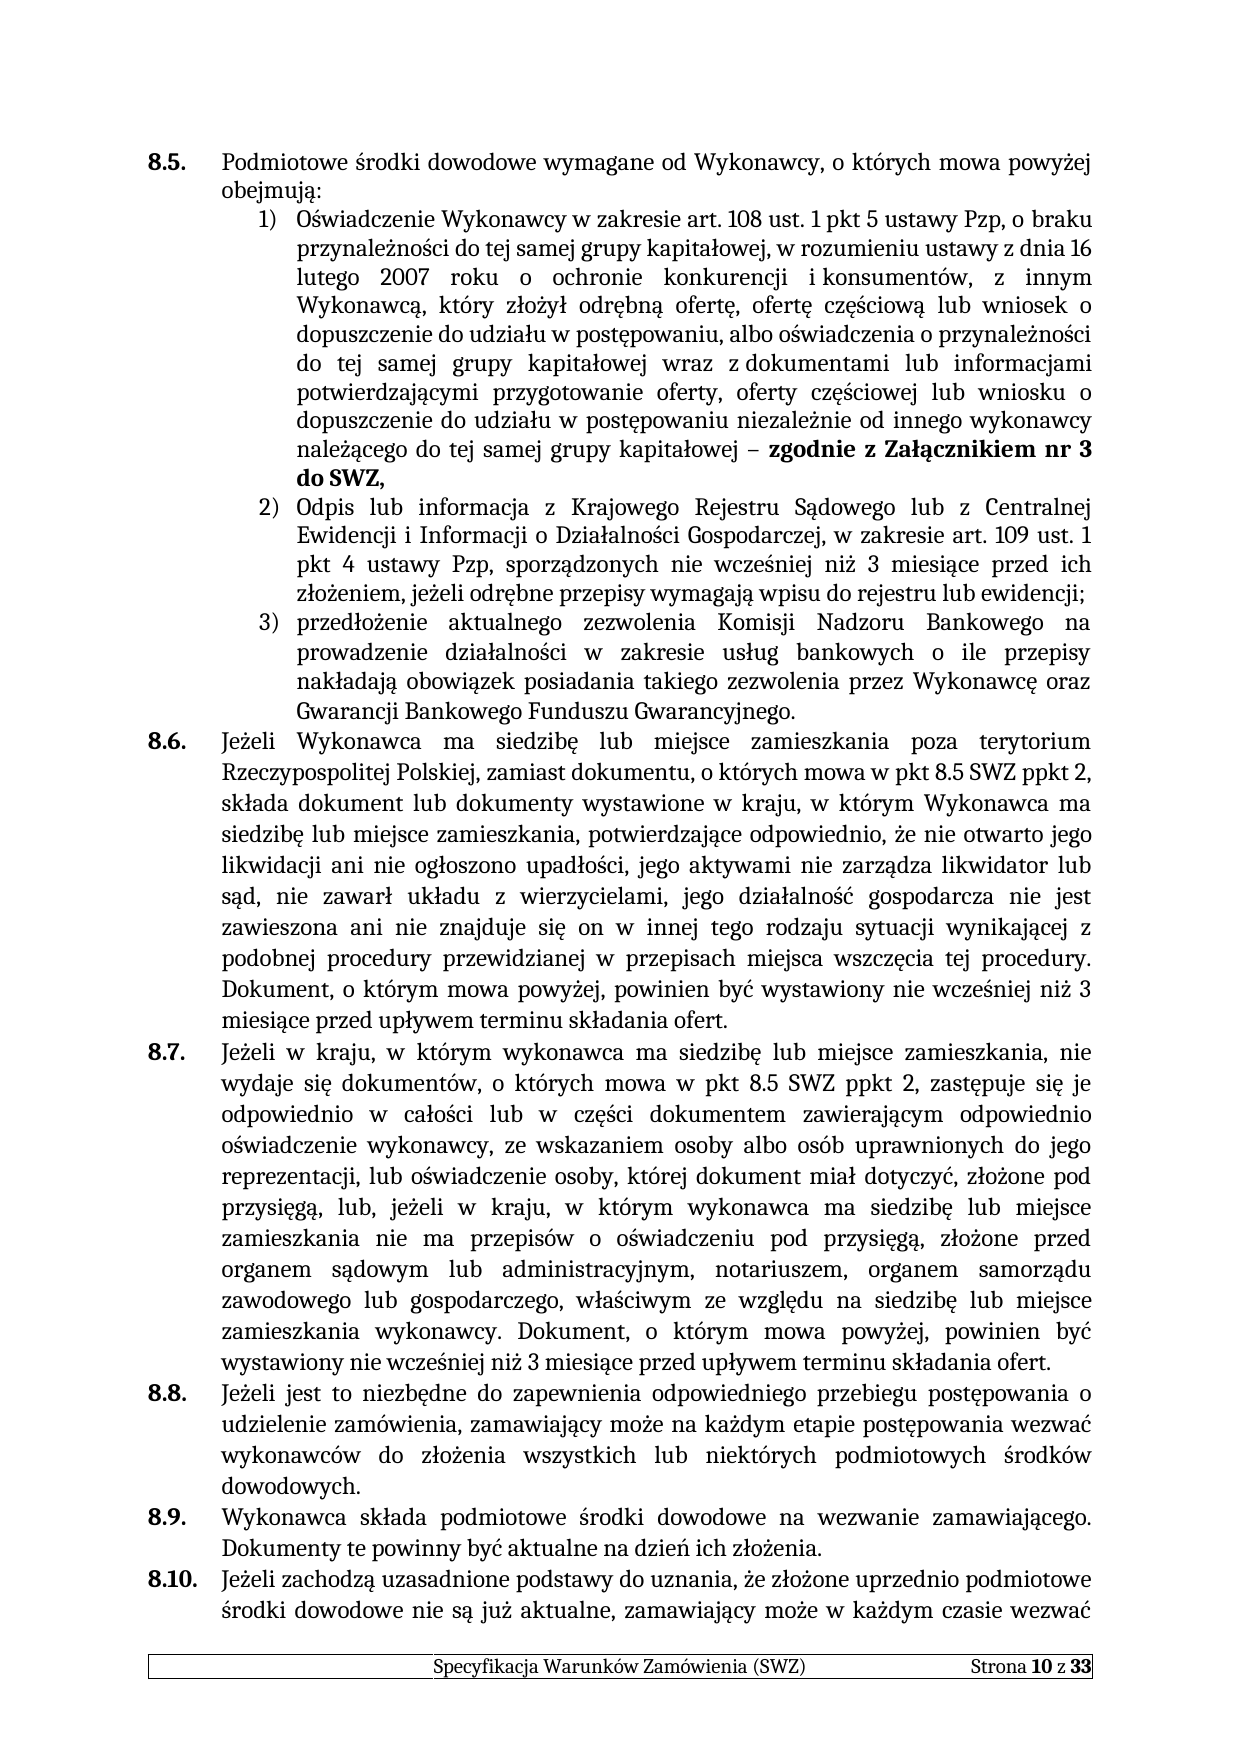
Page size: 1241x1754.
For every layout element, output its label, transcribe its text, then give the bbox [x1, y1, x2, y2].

list Jeżeli w kraju, w którym wykonawca ma siedzibę lub miejsce zamieszkania, nie wydaje się dokumentów, o których mowa w pkt 8.5 SWZ ppkt 2, zastępuje się je odpowiednio w całości lub w części dokumentem zawierającym odpowiednio oświadczenie wykonawcy, ze wskazaniem osoby albo osób uprawnionych do jego reprezentacji, lub oświadczenie osoby, której dokument miał dotyczyć, złożone pod przysięgą, lub, jeżeli w kraju, w którym wykonawca ma siedzibę lub miejsce zamieszkania nie ma przepisów o oświadczeniu pod przysięgą, złożone przed organem sądowym lub administracyjnym, notariuszem, organem samorządu zawodowego lub gospodarczego, właściwym ze względu na siedzibę lub miejsce zamieszkania wykonawcy. Dokument, o którym mowa powyżej, powinien być wystawiony nie wcześniej niż 3 miesiące przed upływem terminu składania ofert. [148, 1037, 1093, 1377]
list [148, 1565, 1093, 1625]
list Wykonawca składa podmiotowe środki dowodowe na wezwanie zamawiającego. Dokumenty te powinny być aktualne na dzień ich złożenia. [148, 1503, 1093, 1563]
list Podmiotowe środki dowodowe wymagane od Wykonawcy, o których mowa powyżej obejmują: [148, 147, 1093, 205]
list przedłożenie aktualnego zezwolenia Komisji Nadzoru Bankowego na prowadzenie działalności w zakresie usług bankowych o ile przepisy nakładają obowiązek posiadania takiego zezwolenia przez Wykonawcę oraz Gwarancji Bankowego Funduszu Gwarancyjnego. [259, 607, 1092, 726]
list Jeżeli Wykonawca ma siedzibę lub miejsce zamieszkania poza terytorium Rzeczypospolitej Polskiej, zamiast dokumentu, o których mowa w pkt 8.5 SWZ ppkt 2, składa dokument lub dokumenty wystawione w kraju, w którym Wykonawca ma siedzibę lub miejsce zamieszkania, potwierdzające odpowiednio, że nie otwarto jego likwidacji ani nie ogłoszono upadłości, jego aktywami nie zarządza likwidator lub sąd, nie zawarł układu z wierzycielami, jego działalność gospodarcza nie jest zawieszona ani nie znajduje się on w innej tego rodzaju sytuacji wynikającej z podobnej procedury przewidzianej w przepisach miejsca wszczęcia tej procedury. Dokument, o którym mowa powyżej, powinien być wystawiony nie wcześniej niż 3 miesiące przed upływem terminu składania ofert. [148, 727, 1093, 1035]
list Jeżeli jest to niezbędne do zapewnienia odpowiedniego przebiegu postępowania o udzielenie zamówienia, zamawiający może na każdym etapie postępowania wezwać wykonawców do złożenia wszystkich lub niektórych podmiotowych środków dowodowych. [148, 1379, 1093, 1501]
list Odpis lub informacja z Krajowego Rejestru Sądowego lub z Centralnej Ewidencji i Informacji o Działalności Gospodarczej, w zakresie art. 109 ust. 1 pkt 4 ustawy Pzp, sporządzonych nie wcześniej niż 3 miesiące przed ich złożeniem, jeżeli odrębne przepisy wymagają wpisu do rejestru lub ewidencji; [259, 492, 1093, 607]
list Oświadczenie Wykonawcy w zakresie art. 108 ust. 1 pkt 5 ustawy Pzp, o braku przynależności do tej samej grupy kapitałowej, w rozumieniu ustawy z dnia 16 lutego 2007 roku o ochronie konkurencji i konsumentów, z innym Wykonawcą, który złożył odrębną ofertę, ofertę częściową lub wniosek o dopuszczenie do udziału w postępowaniu, albo oświadczenia o przynależności do tej samej grupy kapitałowej wraz z dokumentami lub informacjami potwierdzającymi przygotowanie oferty, oferty częściowej lub wniosku o dopuszczenie do udziału w postępowaniu niezależnie od innego wykonawcy należącego do tej samej grupy kapitałowej – zgodnie z Załącznikiem nr 3 do SWZ, [259, 205, 1093, 492]
